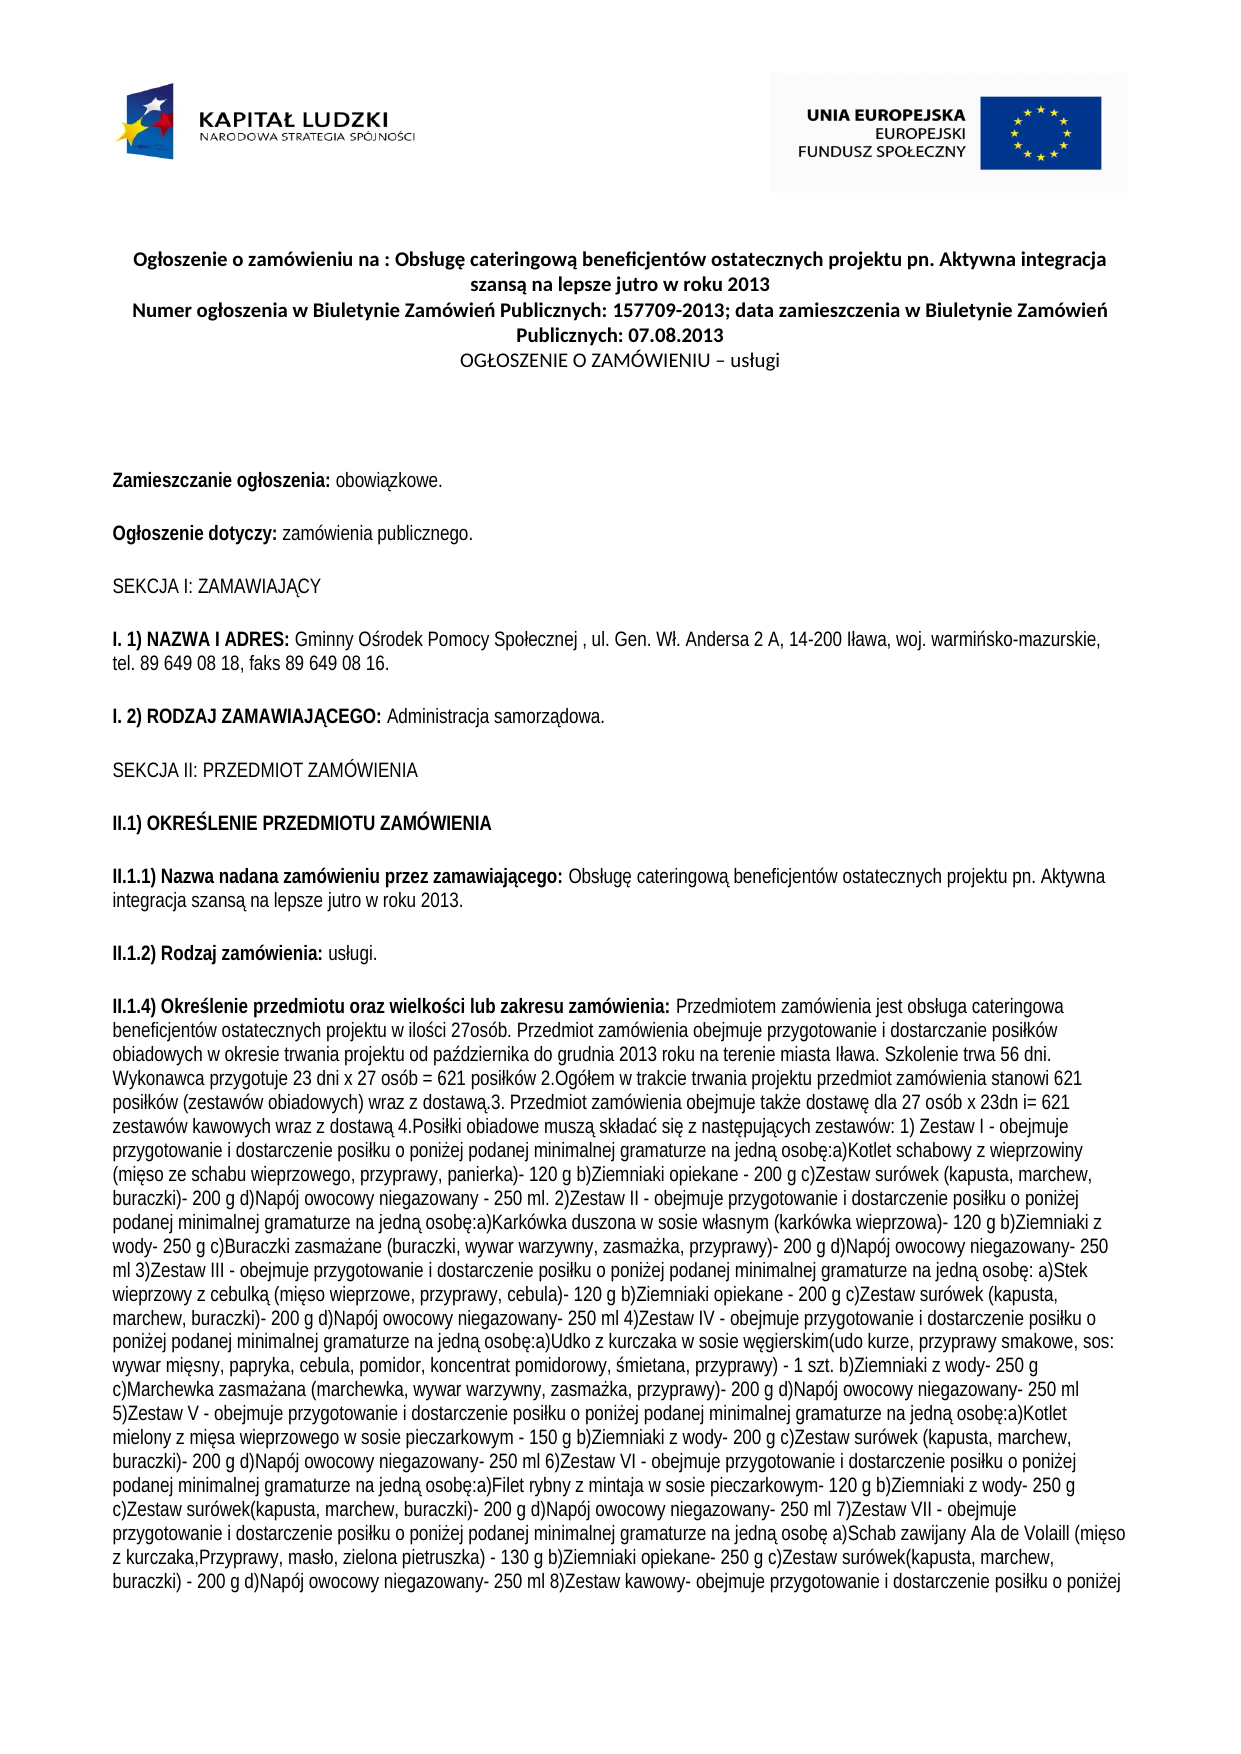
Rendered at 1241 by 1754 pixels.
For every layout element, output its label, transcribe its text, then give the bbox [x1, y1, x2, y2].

text II.1.1) Nazwa nadana zamówieniu przez zamawiającego: Obsługę cateringową beneficjentów ostatecznych projektu pn. Aktywna integracja szansą na lepsze jutro w roku 2013. [112, 864, 1128, 912]
picture [112, 77, 418, 164]
text Ogłoszenie o zamówieniu na : Obsługę cateringową beneficjentów ostatecznych projektu pn. Aktywna integracja szansą na lepsze jutro w roku 2013 [112, 246, 1128, 297]
text SEKCJA II: PRZEDMIOT ZAMÓWIENIA [112, 758, 1128, 782]
text Numer ogłoszenia w Biuletynie Zamówień Publicznych: 157709-2013; data zamieszczenia w Biuletynie Zamówień Publicznych: 07.08.2013 [112, 297, 1128, 348]
text OGŁOSZENIE O ZAMÓWIENIU – usługi [112, 348, 1128, 373]
text I. 2) RODZAJ ZAMAWIAJĄCEGO: Administracja samorządowa. [112, 704, 1128, 728]
text SEKCJA I: ZAMAWIAJĄCY [112, 574, 1128, 598]
text II.1) OKREŚLENIE PRZEDMIOTU ZAMÓWIENIA [112, 811, 1128, 835]
text Ogłoszenie dotyczy: zamówienia publicznego. [112, 521, 1128, 545]
text I. 1) NAZWA I ADRES: Gminny Ośrodek Pomocy Społecznej , ul. Gen. Wł. Andersa 2 A, 14-200 Iława, woj. warmińsko-mazurskie, tel. 89 649 08 18, faks 89 649 08 16. [112, 627, 1128, 675]
text Zamieszczanie ogłoszenia: obowiązkowe. [112, 468, 1128, 492]
text II.1.2) Rodzaj zamówienia: usługi. [112, 941, 1128, 965]
